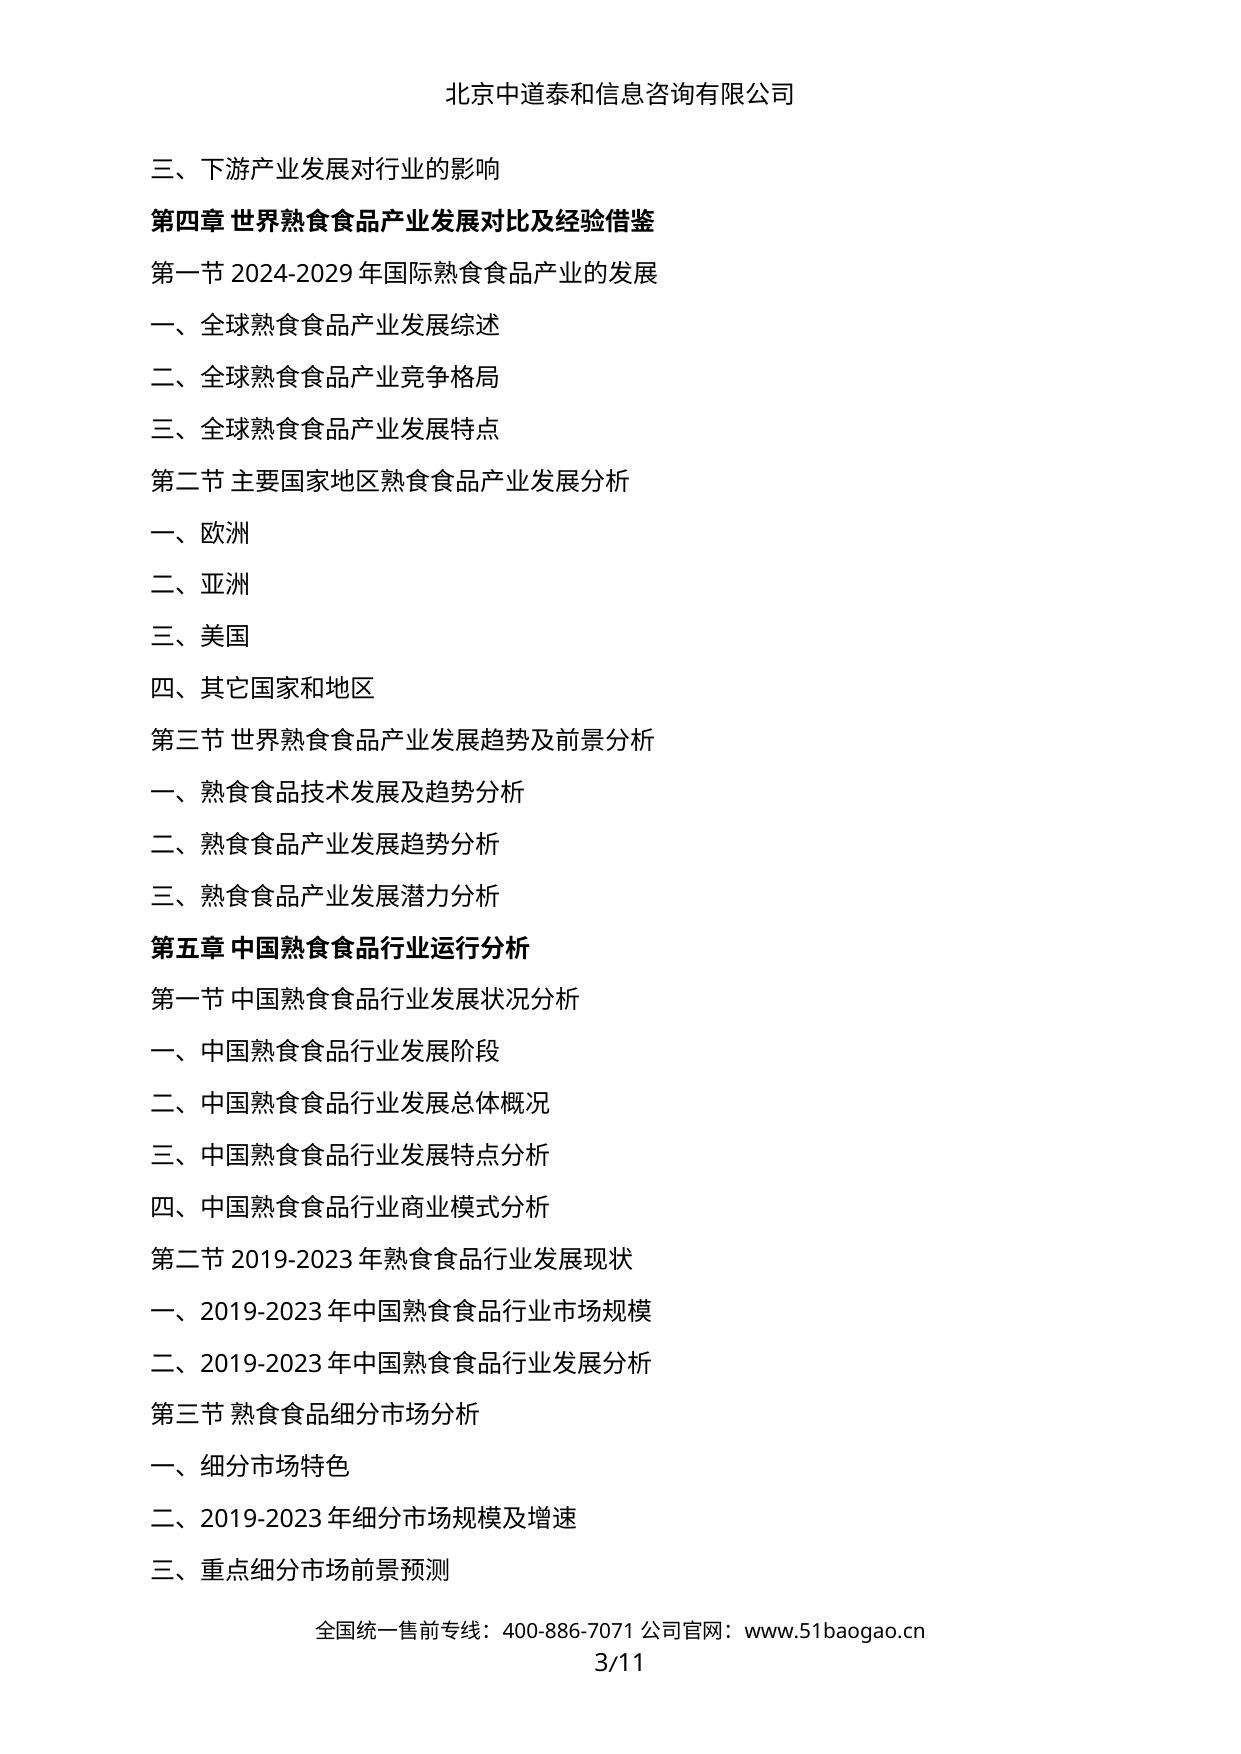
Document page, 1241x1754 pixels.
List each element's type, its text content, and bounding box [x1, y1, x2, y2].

text 二、2019-2023年中国熟食食品行业发展分析 [150, 1343, 1090, 1379]
text 三、熟食食品产业发展潜力分析 [150, 876, 1090, 912]
text 第四章 世界熟食食品产业发展对比及经验借鉴 [150, 202, 1090, 238]
text 二、2019-2023年细分市场规模及增速 [150, 1499, 1090, 1535]
text 三、美国 [150, 617, 1090, 653]
text 二、全球熟食食品产业竞争格局 [150, 357, 1090, 394]
text 第一节 2024-2029年国际熟食食品产业的发展 [150, 254, 1090, 290]
text 一、细分市场特色 [150, 1447, 1090, 1483]
text 一、欧洲 [150, 513, 1090, 549]
text 四、其它国家和地区 [150, 669, 1090, 705]
text 一、全球熟食食品产业发展综述 [150, 306, 1090, 342]
text 三、重点细分市场前景预测 [150, 1551, 1090, 1587]
text 一、2019-2023年中国熟食食品行业市场规模 [150, 1291, 1090, 1327]
text 第三节 世界熟食食品产业发展趋势及前景分析 [150, 721, 1090, 757]
text 第二节 主要国家地区熟食食品产业发展分析 [150, 461, 1090, 497]
text 三、全球熟食食品产业发展特点 [150, 409, 1090, 446]
text 第一节 中国熟食食品行业发展状况分析 [150, 980, 1090, 1016]
text 二、中国熟食食品行业发展总体概况 [150, 1084, 1090, 1120]
text 三、下游产业发展对行业的影响 [150, 150, 1090, 186]
text 第五章 中国熟食食品行业运行分析 [150, 928, 1090, 964]
text 第二节 2019-2023年熟食食品行业发展现状 [150, 1239, 1090, 1276]
text 四、中国熟食食品行业商业模式分析 [150, 1187, 1090, 1224]
text 第三节 熟食食品细分市场分析 [150, 1395, 1090, 1431]
text 一、熟食食品技术发展及趋势分析 [150, 772, 1090, 809]
text 三、中国熟食食品行业发展特点分析 [150, 1136, 1090, 1172]
text 二、熟食食品产业发展趋势分析 [150, 824, 1090, 861]
text 一、中国熟食食品行业发展阶段 [150, 1032, 1090, 1068]
text 二、亚洲 [150, 565, 1090, 601]
